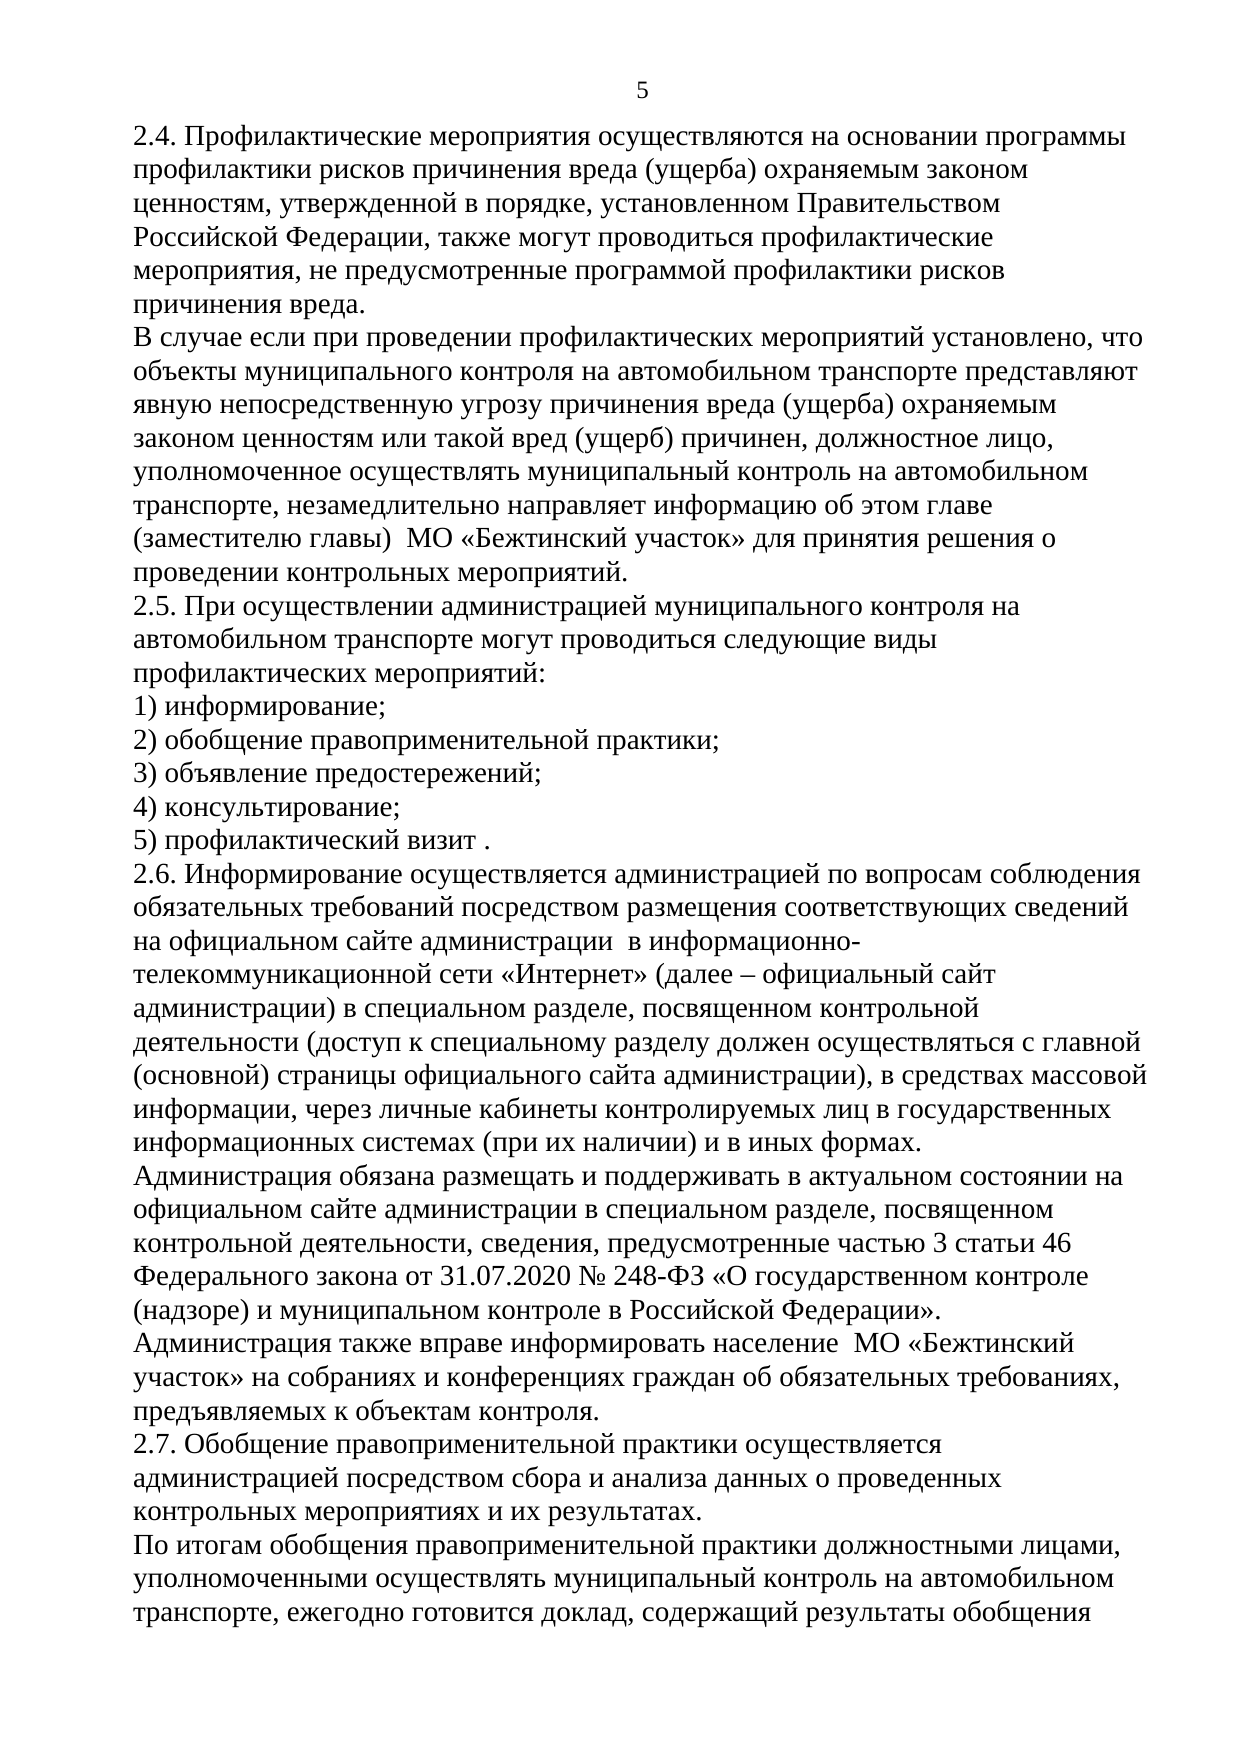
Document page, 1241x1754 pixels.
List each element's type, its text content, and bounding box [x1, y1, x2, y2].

text 3) объявление предостережений; [133, 755, 1152, 789]
text В случае если при проведении профилактических мероприятий установлено, что объекты муниципального контроля на автомобильном транспорте представляют явную непосредственную угрозу причинения вреда (ущерба) охраняемым законом ценностям или такой вред (ущерб) причинен, должностное лицо, уполномоченное осуществлять муниципальный контроль на автомобильном транспорте, незамедлительно направляет информацию об этом главе (заместителю главы) МО «Бежтинский участок» для принятия решения о проведении контрольных мероприятий. [133, 319, 1152, 588]
text 1) информирование; [133, 688, 1152, 722]
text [133, 1527, 1152, 1627]
text 2.7. Обобщение правоприменительной практики осуществляется администрацией посредством сбора и анализа данных о проведенных контрольных мероприятиях и их результатах. [133, 1426, 1152, 1527]
text 5) профилактический визит . [133, 822, 1152, 856]
text 2) обобщение правоприменительной практики; [133, 722, 1152, 755]
text Администрация также вправе информировать население МО «Бежтинский участок» на собраниях и конференциях граждан об обязательных требованиях, предъявляемых к объектам контроля. [133, 1326, 1152, 1426]
text 2.5. При осуществлении администрацией муниципального контроля на автомобильном транспорте могут проводиться следующие виды профилактических мероприятий: [133, 588, 1152, 688]
text 4) консультирование; [133, 789, 1152, 822]
text 2.6. Информирование осуществляется администрацией по вопросам соблюдения обязательных требований посредством размещения соответствующих сведений на официальном сайте администрации в информационно-телекоммуникационной сети «Интернет» (далее – официальный сайт администрации) в специальном разделе, посвященном контрольной деятельности (доступ к специальному разделу должен осуществляться с главной (основной) страницы официального сайта администрации), в средствах массовой информации, через личные кабинеты контролируемых лиц в государственных информационных системах (при их наличии) и в иных формах. [133, 856, 1152, 1158]
text Администрация обязана размещать и поддерживать в актуальном состоянии на официальном сайте администрации в специальном разделе, посвященном контрольной деятельности, сведения, предусмотренные частью 3 статьи 46 Федерального закона от 31.07.2020 № 248-ФЗ «О государственном контроле (надзоре) и муниципальном контроле в Российской Федерации». [133, 1158, 1152, 1326]
text 2.4. Профилактические мероприятия осуществляются на основании программы профилактики рисков причинения вреда (ущерба) охраняемым законом ценностям, утвержденной в порядке, установленном Правительством Российской Федерации, также могут проводиться профилактические мероприятия, не предусмотренные программой профилактики рисков причинения вреда. [133, 118, 1152, 319]
